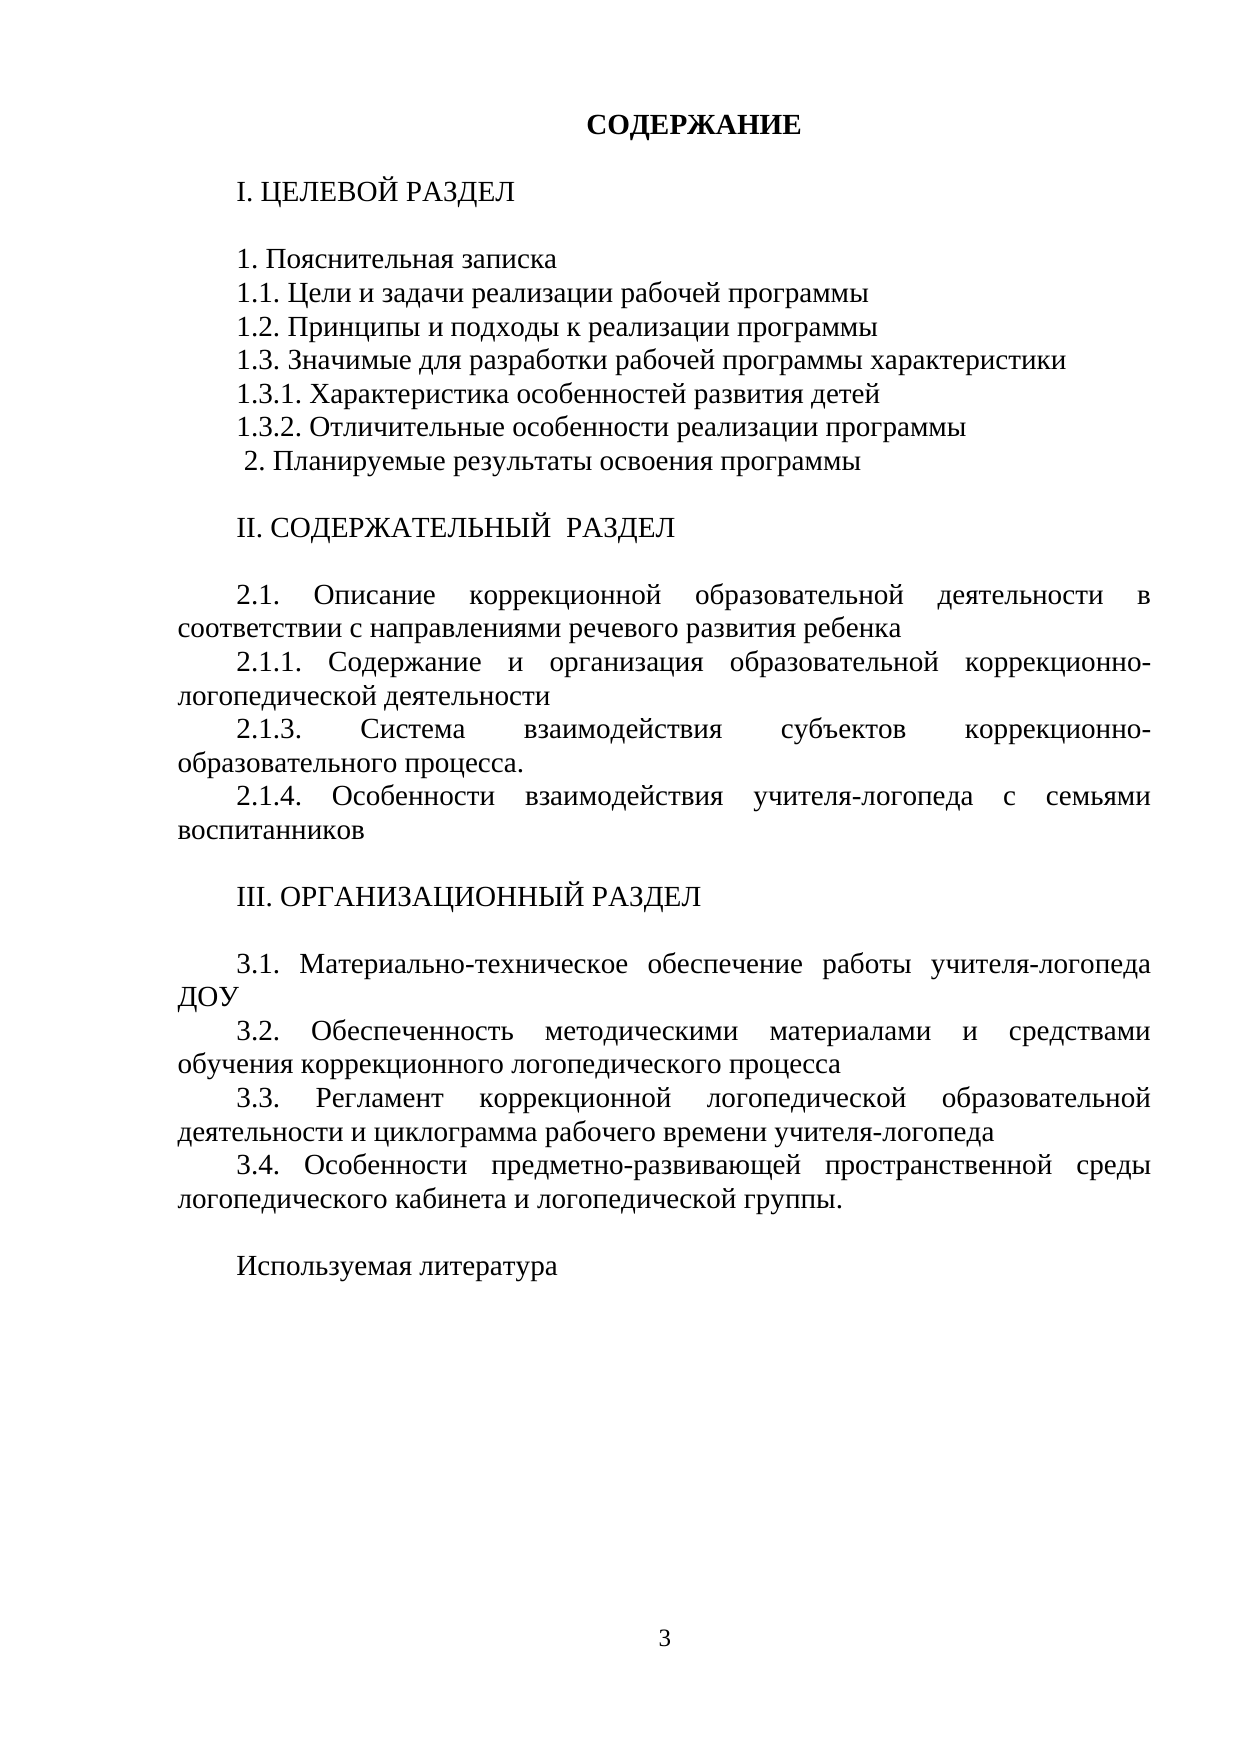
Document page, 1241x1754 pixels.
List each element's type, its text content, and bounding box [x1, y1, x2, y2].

text СОДЕРЖАНИЕ [177, 107, 1152, 141]
text 3.4. Особенности предметно-развивающей пространственной среды логопедического кабинета и логопедической группы. [177, 1147, 1152, 1214]
text 3.3. Регламент коррекционной логопедической образовательной деятельности и циклограмма рабочего времени учителя-логопеда [177, 1080, 1152, 1147]
text 1.3. Значимые для разработки рабочей программы характеристики [177, 342, 1152, 376]
text 1. Пояснительная записка [177, 242, 1152, 275]
text III. ОРГАНИЗАЦИОННЫЙ РАЗДЕЛ [177, 879, 1152, 912]
text 3.2. Обеспеченность методическими материалами и средствами обучения коррекционного логопедического процесса [177, 1013, 1152, 1080]
text 2.1. Описание коррекционной образовательной деятельности в соответствии с направлениями речевого развития ребенка [177, 577, 1152, 644]
text II. СОДЕРЖАТЕЛЬНЫЙ РАЗДЕЛ [177, 510, 1152, 543]
text 2. Планируемые результаты освоения программы [177, 443, 1152, 476]
text 2.1.4. Особенности взаимодействия учителя-логопеда с семьями воспитанников [177, 778, 1152, 845]
text 1.3.2. Отличительные особенности реализации программы [177, 409, 1152, 443]
text 1.1. Цели и задачи реализации рабочей программы [177, 275, 1152, 309]
text Используемая литература [177, 1248, 1152, 1281]
text 1.3.1. Характеристика особенностей развития детей [177, 376, 1152, 409]
text 3.1. Материально-техническое обеспечение работы учителя-логопеда ДОУ [177, 946, 1152, 1013]
text 1.2. Принципы и подходы к реализации программы [177, 309, 1152, 342]
text I. ЦЕЛЕВОЙ РАЗДЕЛ [177, 174, 1152, 208]
text 2.1.1. Содержание и организация образовательной коррекционно-логопедической деятельности [177, 644, 1152, 711]
text 2.1.3. Система взаимодействия субъектов коррекционно-образовательного процесса. [177, 711, 1152, 778]
